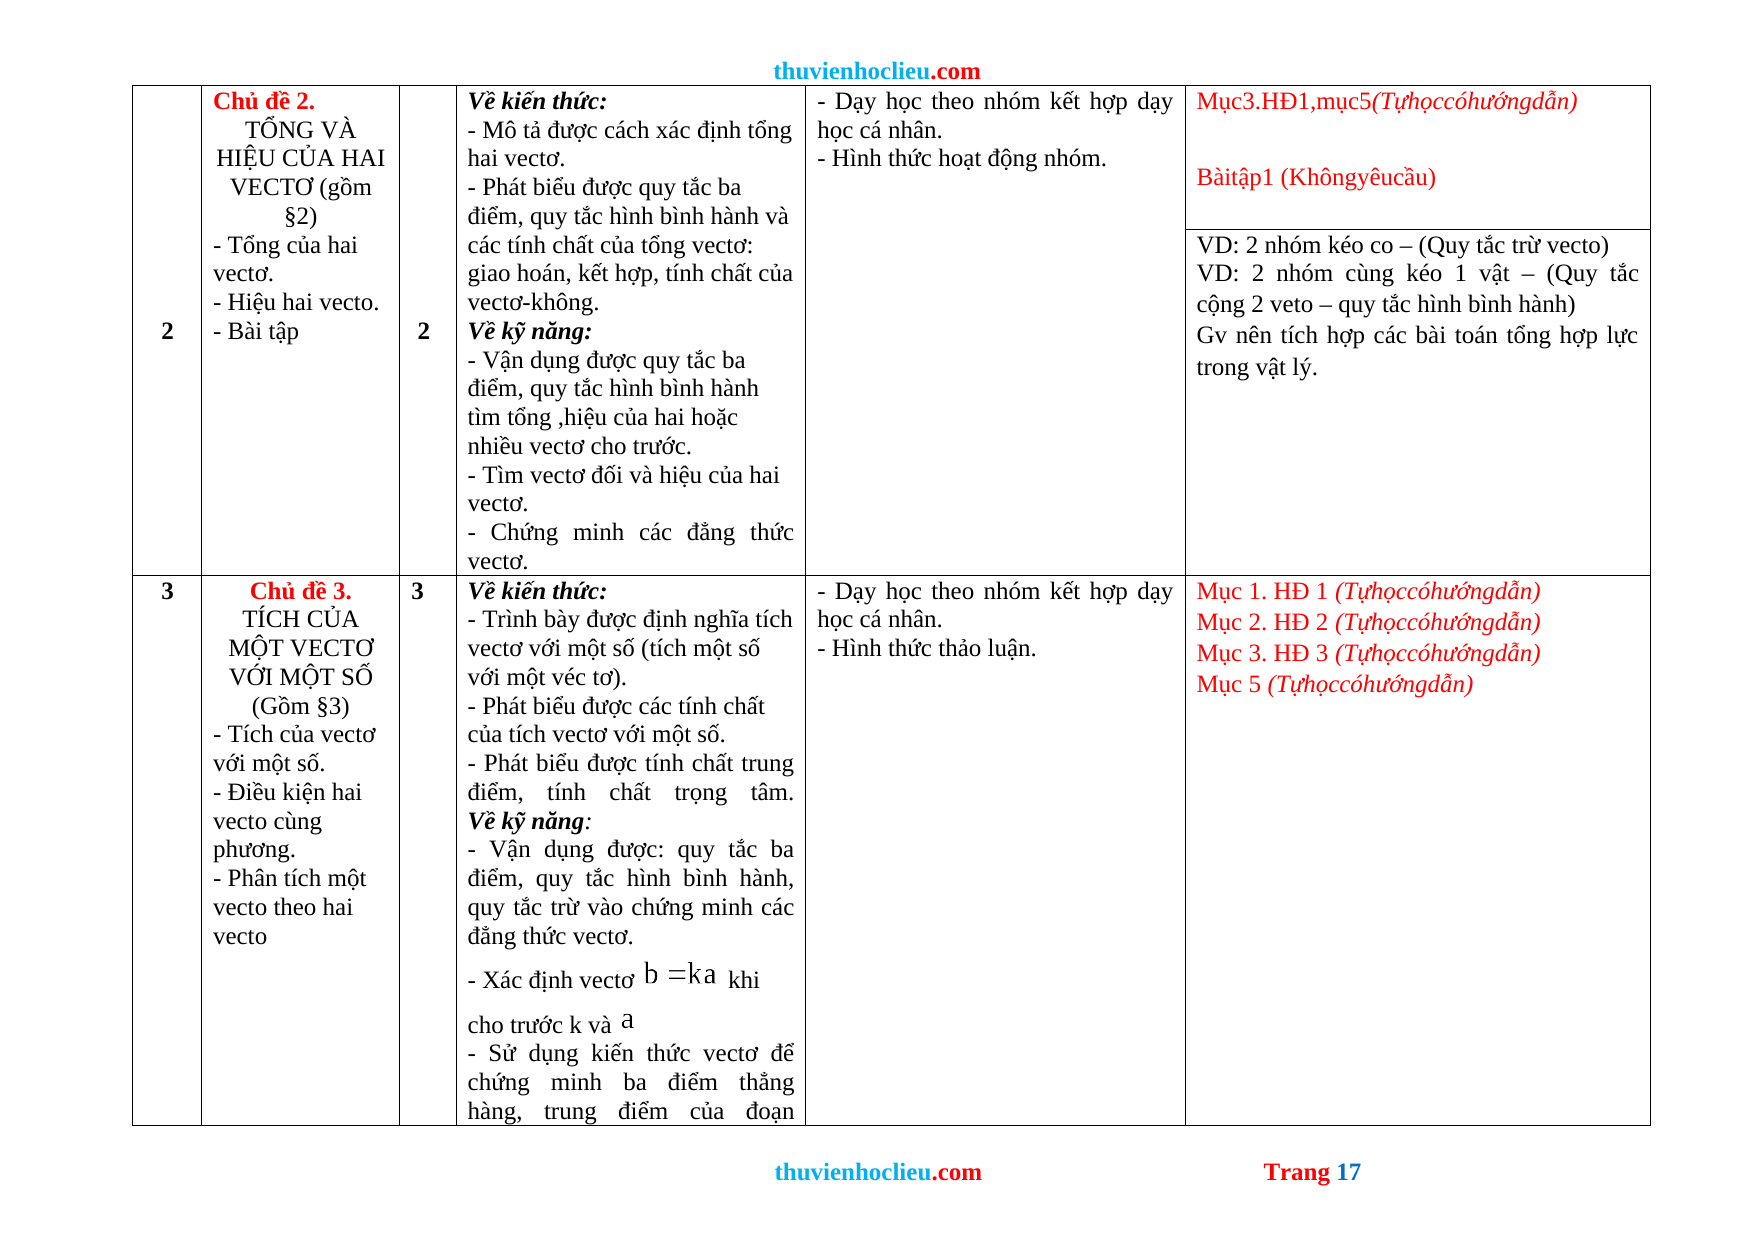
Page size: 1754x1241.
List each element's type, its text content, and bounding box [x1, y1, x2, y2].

table_cell VD: 2 nhóm kéo co – (Quy tắc trừ vecto) VD: 2 nhóm cùng kéo 1 vật – (Quy tắc cộng 2 veto – quy tắc hình bình hành) Gv nên tích hợp các bài toán tổng hợp lực trong vật lý. [1186, 230, 1650, 575]
table_cell Chủ đề 2. TỔNG VÀ HIỆU CỦA HAI VECTƠ (gồm §2) - Tổng của hai vectơ. - Hiệu hai vecto. - Bài tập [202, 86, 399, 575]
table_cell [806, 576, 1185, 1125]
table_cell 2 [400, 86, 456, 575]
table_cell 3 [133, 576, 201, 1125]
table_cell 2 [133, 86, 201, 575]
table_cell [202, 576, 399, 1125]
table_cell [1186, 576, 1650, 1125]
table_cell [457, 576, 805, 1125]
table_cell Về kiến thức: - Mô tả được cách xác định tổng hai vectơ. - Phát biểu được quy tắc ba điểm, quy tắc hình bình hành và các tính chất của tổng vectơ: giao hoán, kết hợp, tính chất của vectơ-không. Về kỹ năng: - Vận dụng được quy tắc ba điểm, quy tắc hình bình hành tìm tổng ,hiệu của hai hoặc nhiều vectơ cho trước. - Tìm vectơ đối và hiệu của hai vectơ. - Chứng minh các đẳng thức vectơ. [457, 86, 805, 575]
table_cell 3 [400, 576, 456, 1125]
table_cell - Dạy học theo nhóm kết hợp dạy học cá nhân. - Hình thức hoạt động nhóm. [806, 86, 1185, 575]
table_cell Mục3.HĐ1,mục5(Tựhọccóhướngdẫn) Bàitập1 (Khôngyêucầu) [1186, 86, 1650, 229]
